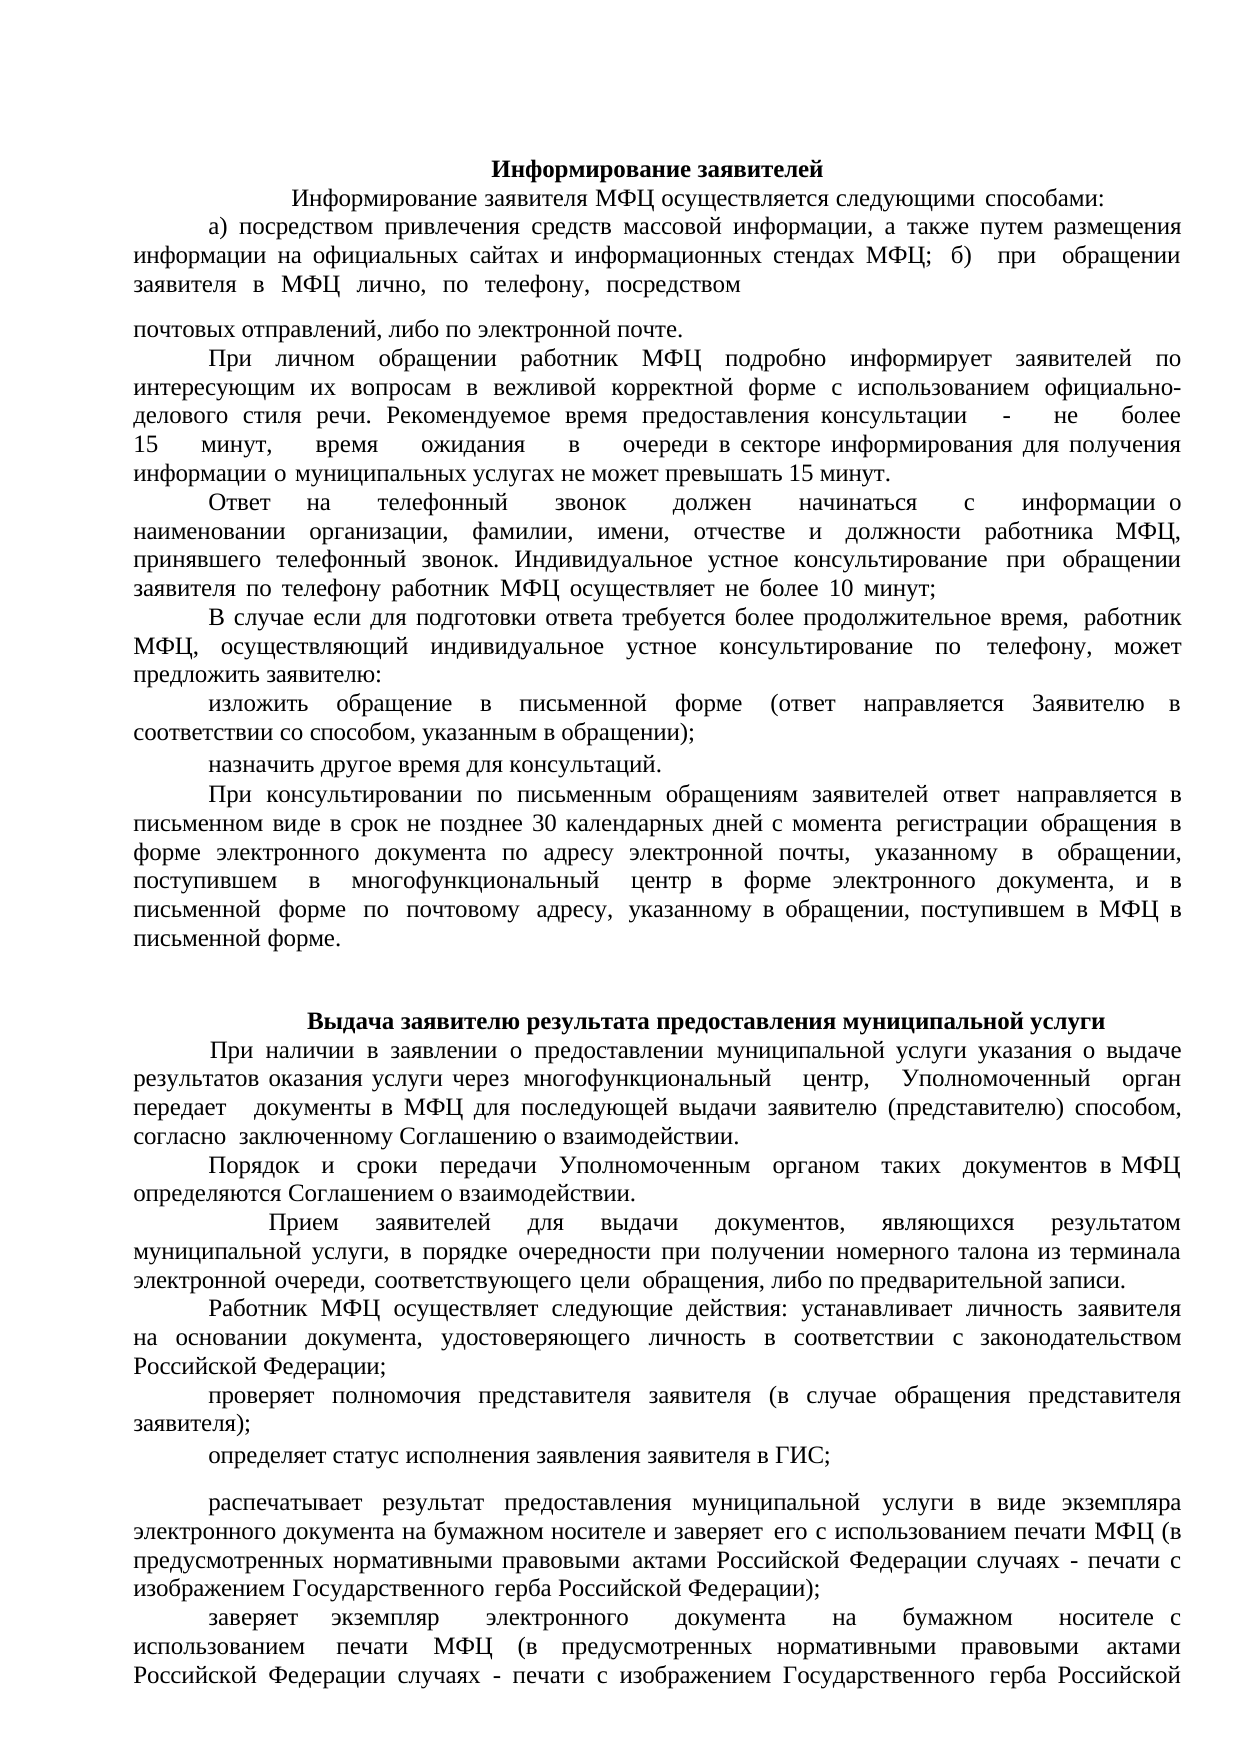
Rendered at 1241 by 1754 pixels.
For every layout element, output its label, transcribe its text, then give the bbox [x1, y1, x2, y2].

text а) посредством привлечения средств массовой информации, а также путем размещения информации на официальных сайтах и информационных стендах МФЦ; б) при обращении заявителя в МФЦ лично, по телефону, посредством [133, 211, 1182, 298]
list При наличии в заявлении о предоставлении муниципальной услуги указания о выдаче результатов оказания услуги через многофункциональный центр, Уполномоченный орган передает документы в МФЦ для последующей выдачи заявителю (представителю) способом, согласно заключенному Соглашению о взаимодействии. [133, 1035, 1182, 1150]
text Порядок и сроки передачи Уполномоченным органом таких документов в МФЦ определяются Соглашением о взаимодействии. [133, 1150, 1181, 1207]
text почтовых отправлений, либо по электронной почте. [133, 314, 1192, 343]
text При личном обращении работник МФЦ подробно информирует заявителей по интересующим их вопросам в вежливой корректной форме с использованием официально-делового стиля речи. Рекомендуемое время предоставления консультации - не более 15 минут, время ожидания в очереди в секторе информирования для получения информации о муниципальных услугах не может превышать 15 минут. [133, 343, 1182, 487]
text Информирование заявителей [122, 154, 1192, 183]
list Информирование заявителя МФЦ осуществляется следующими способами: [133, 183, 1182, 211]
text Работник МФЦ осуществляет следующие действия: устанавливает личность заявителя на основании документа, удостоверяющего личность в соответствии с законодательством Российской Федерации; [133, 1293, 1182, 1380]
text Выдача заявителю результата предоставления муниципальной услуги [231, 1006, 1181, 1035]
text распечатывает результат предоставления муниципальной услуги в виде экземпляра электронного документа на бумажном носителе и заверяет его с использованием печати МФЦ (в предусмотренных нормативными правовыми актами Российской Федерации случаях - печати с изображением Государственного герба Российской Федерации); [133, 1487, 1182, 1602]
text проверяет полномочия представителя заявителя (в случае обращения представителя заявителя); [133, 1380, 1181, 1437]
text назначить другое время для консультаций. [208, 746, 1192, 779]
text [133, 1602, 1181, 1688]
text Ответ на телефонный звонок должен начинаться с информации о наименовании организации, фамилии, имени, отчестве и должности работника МФЦ, принявшего телефонный звонок. Индивидуальное устное консультирование при обращении заявителя по телефону работник МФЦ осуществляет не более 10 минут; [133, 487, 1182, 602]
text В случае если для подготовки ответа требуется более продолжительное время, работник МФЦ, осуществляющий индивидуальное устное консультирование по телефону, может предложить заявителю: [133, 602, 1182, 688]
list Прием заявителей для выдачи документов, являющихся результатом муниципальной услуги, в порядке очередности при получении номерного талона из терминала электронной очереди, соответствующего цели обращения, либо по предварительной записи. [133, 1207, 1181, 1293]
text определяет статус исполнения заявления заявителя в ГИС; [208, 1437, 1192, 1471]
text При консультировании по письменным обращениям заявителей ответ направляется в письменном виде в срок не позднее 30 календарных дней с момента регистрации обращения в форме электронного документа по адресу электронной почты, указанному в обращении, поступившем в многофункциональный центр в форме электронного документа, и в письменной форме по почтовому адресу, указанному в обращении, поступившем в МФЦ в письменной форме. [133, 779, 1182, 952]
text изложить обращение в письменной форме (ответ направляется Заявителю в соответствии со способом, указанным в обращении); [133, 688, 1181, 746]
